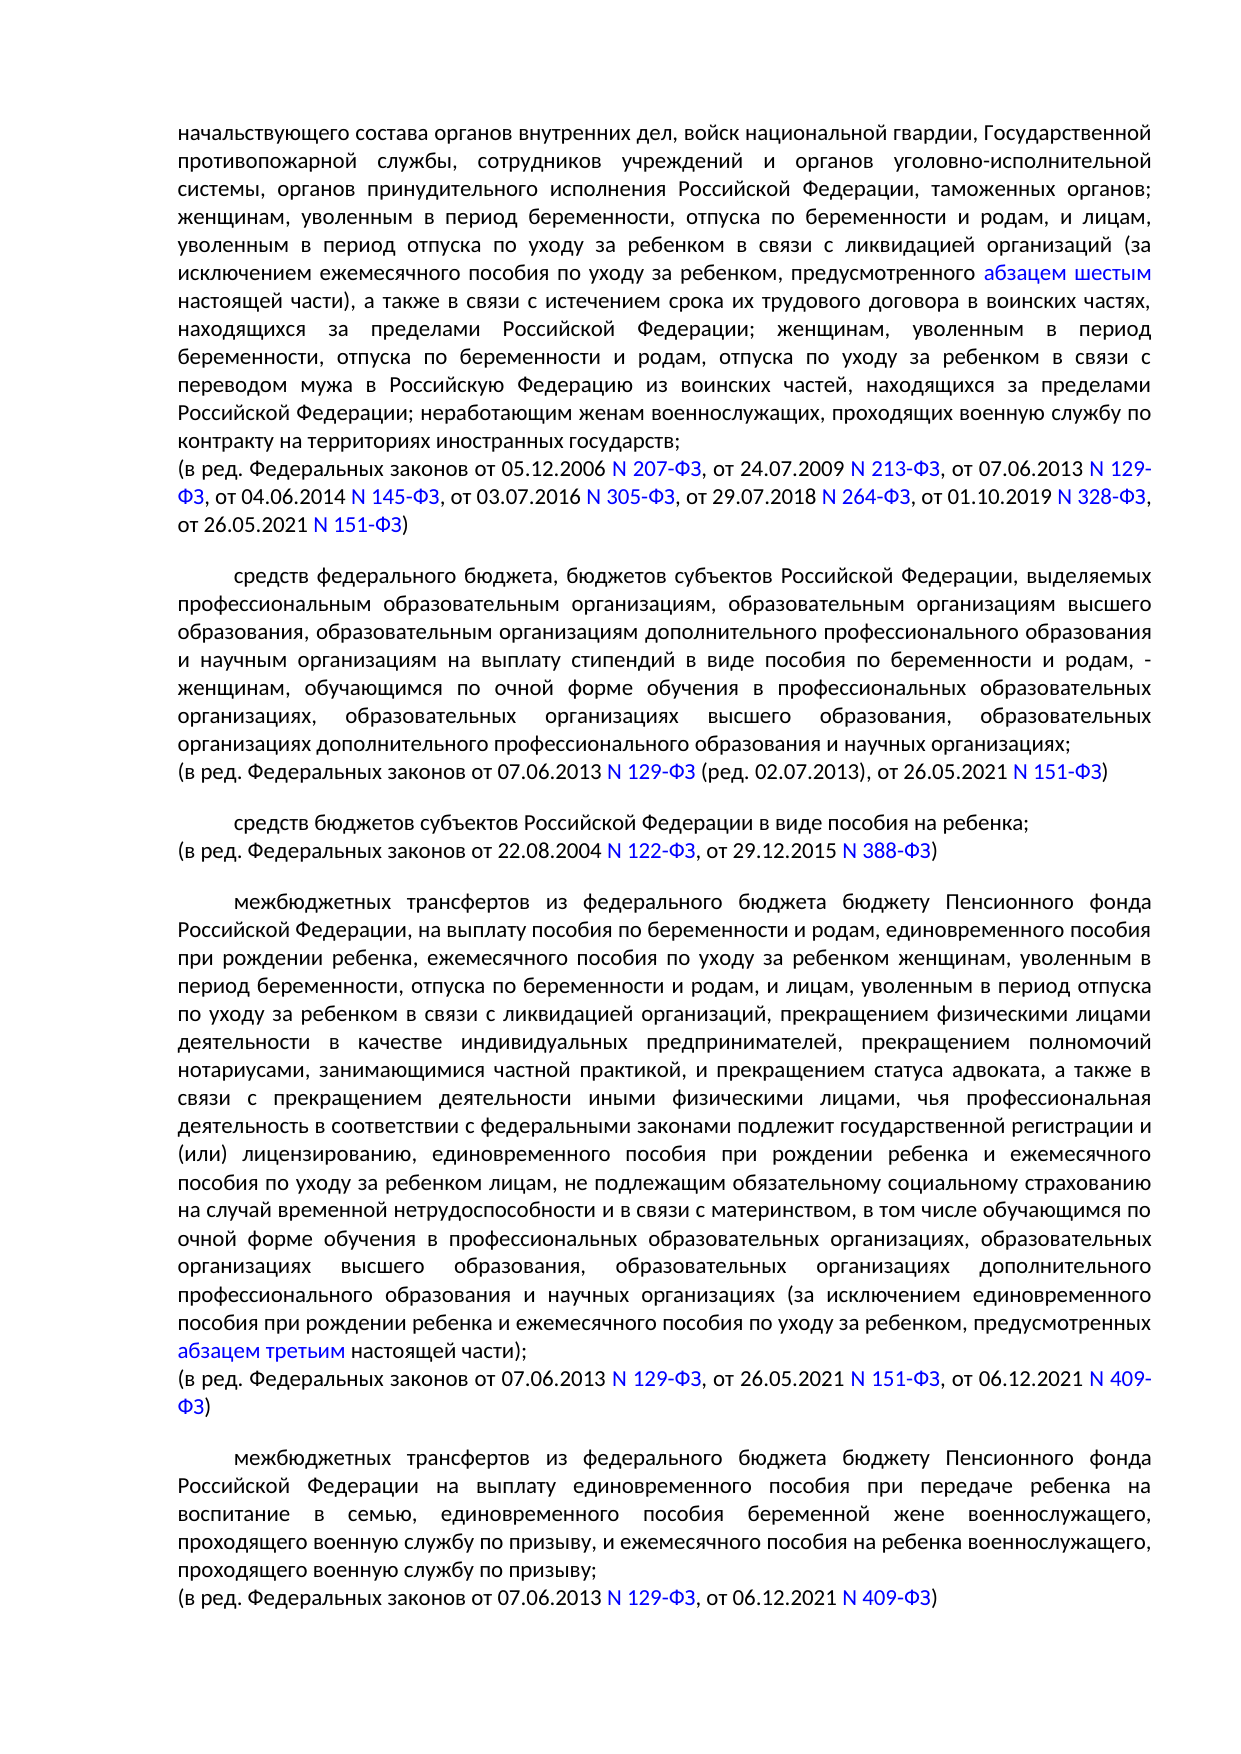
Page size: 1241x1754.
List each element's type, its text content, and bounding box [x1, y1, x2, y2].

text (в ред. Федеральных законов от 07.06.2013 N 129-ФЗ, от 06.12.2021 N 409-ФЗ) [177, 1583, 1152, 1611]
text (в ред. Федеральных законов от 05.12.2006 N 207-ФЗ, от 24.07.2009 N 213-ФЗ, от 07.06.2013 N 129-ФЗ, от 04.06.2014 N 145-ФЗ, от 03.07.2016 N 305-ФЗ, от 29.07.2018 N 264-ФЗ, от 01.10.2019 N 328-ФЗ, от 26.05.2021 N 151-ФЗ) [177, 454, 1152, 538]
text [177, 118, 1152, 454]
text средств бюджетов субъектов Российской Федерации в виде пособия на ребенка; [177, 808, 1152, 836]
text межбюджетных трансфертов из федерального бюджета бюджету Пенсионного фонда Российской Федерации, на выплату пособия по беременности и родам, единовременного пособия при рождении ребенка, ежемесячного пособия по уходу за ребенком женщинам, уволенным в период беременности, отпуска по беременности и родам, и лицам, уволенным в период отпуска по уходу за ребенком в связи с ликвидацией организаций, прекращением физическими лицами деятельности в качестве индивидуальных предпринимателей, прекращением полномочий нотариусами, занимающимися частной практикой, и прекращением статуса адвоката, а также в связи с прекращением деятельности иными физическими лицами, чья профессиональная деятельность в соответствии с федеральными законами подлежит государственной регистрации и (или) лицензированию, единовременного пособия при рождении ребенка и ежемесячного пособия по уходу за ребенком лицам, не подлежащим обязательному социальному страхованию на случай временной нетрудоспособности и в связи с материнством, в том числе обучающимся по очной форме обучения в профессиональных образовательных организациях, образовательных организациях высшего образования, образовательных организациях дополнительного профессионального образования и научных организациях (за исключением единовременного пособия при рождении ребенка и ежемесячного пособия по уходу за ребенком, предусмотренных абзацем третьим настоящей части); [177, 887, 1152, 1364]
text (в ред. Федеральных законов от 07.06.2013 N 129-ФЗ, от 26.05.2021 N 151-ФЗ, от 06.12.2021 N 409-ФЗ) [177, 1364, 1152, 1420]
text межбюджетных трансфертов из федерального бюджета бюджету Пенсионного фонда Российской Федерации на выплату единовременного пособия при передаче ребенка на воспитание в семью, единовременного пособия беременной жене военнослужащего, проходящего военную службу по призыву, и ежемесячного пособия на ребенка военнослужащего, проходящего военную службу по призыву; [177, 1443, 1152, 1583]
text средств федерального бюджета, бюджетов субъектов Российской Федерации, выделяемых профессиональным образовательным организациям, образовательным организациям высшего образования, образовательным организациям дополнительного профессионального образования и научным организациям на выплату стипендий в виде пособия по беременности и родам, - женщинам, обучающимся по очной форме обучения в профессиональных образовательных организациях, образовательных организациях высшего образования, образовательных организациях дополнительного профессионального образования и научных организациях; [177, 561, 1152, 757]
text (в ред. Федеральных законов от 07.06.2013 N 129-ФЗ (ред. 02.07.2013), от 26.05.2021 N 151-ФЗ) [177, 757, 1152, 786]
text (в ред. Федеральных законов от 22.08.2004 N 122-ФЗ, от 29.12.2015 N 388-ФЗ) [177, 836, 1152, 864]
